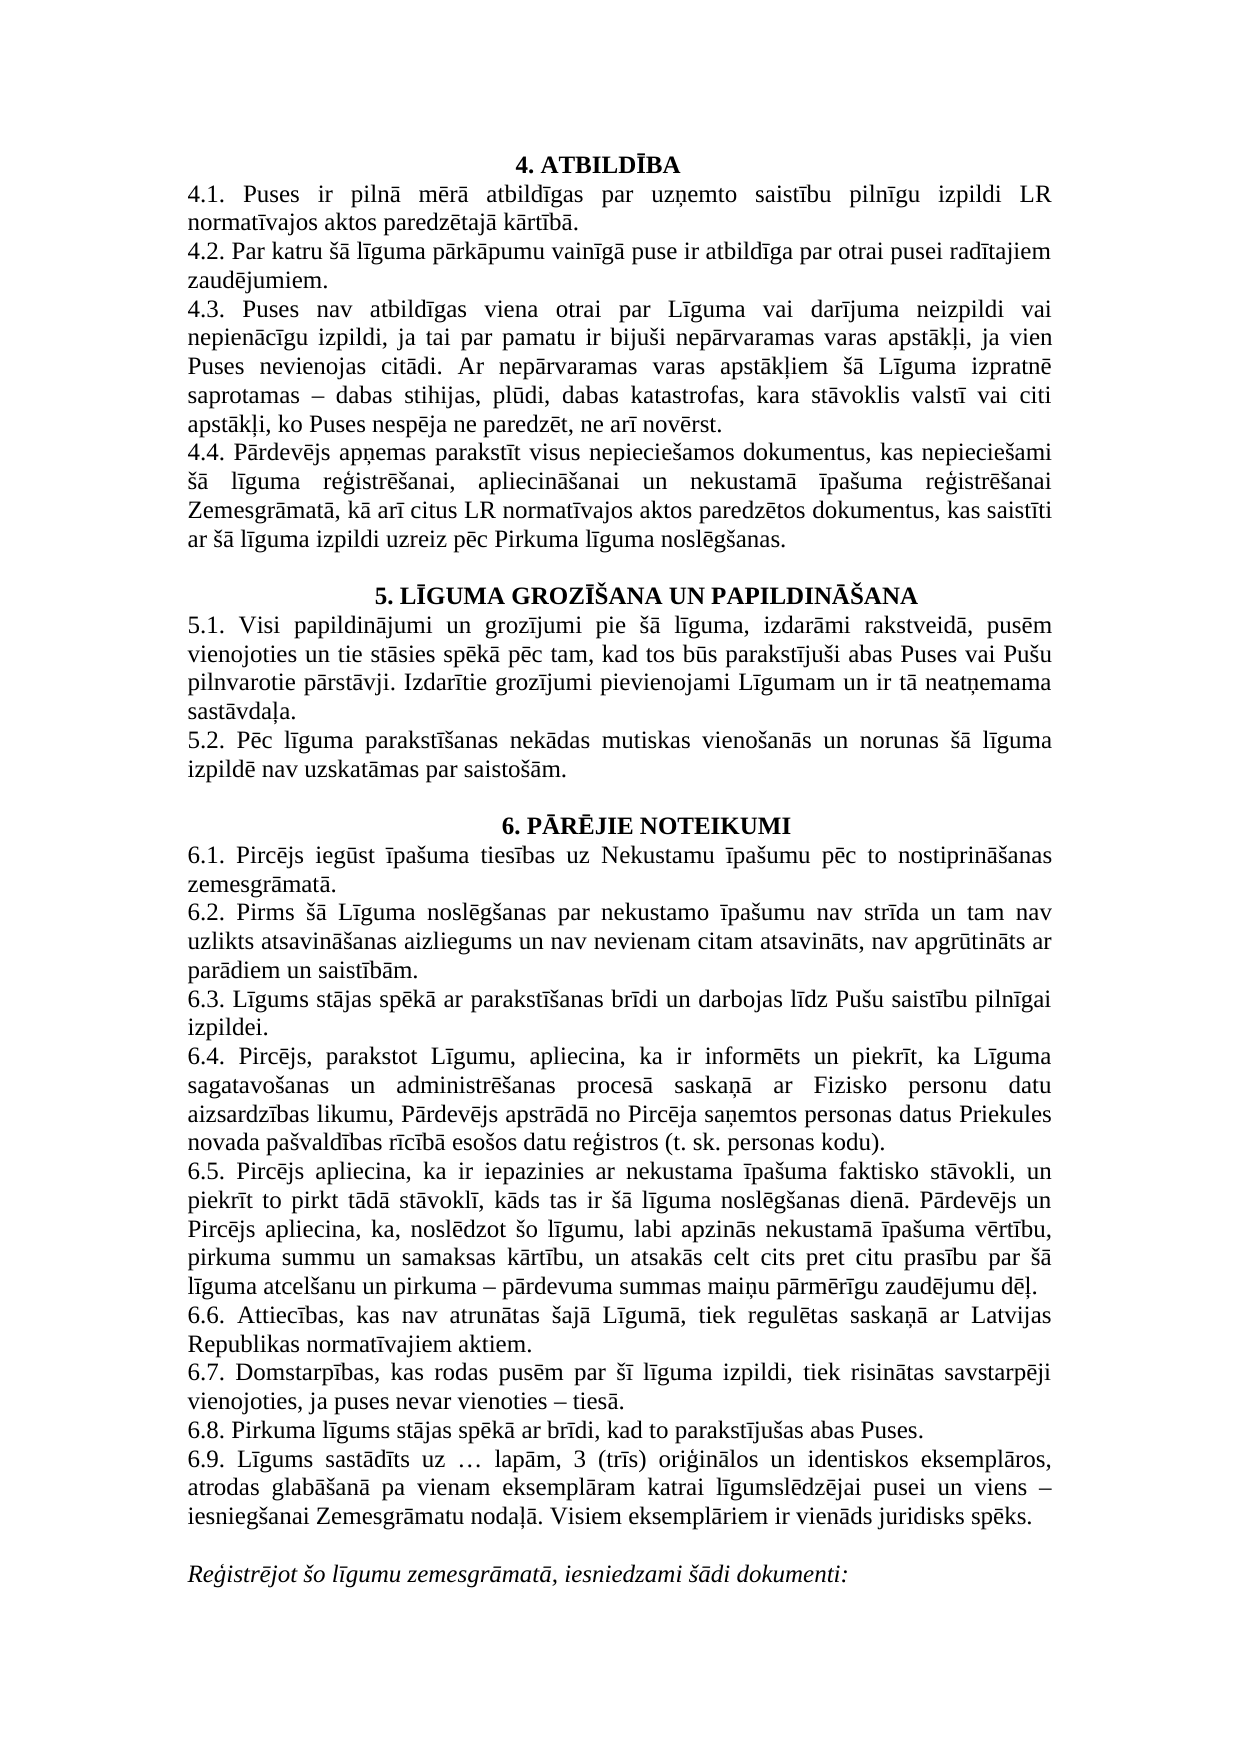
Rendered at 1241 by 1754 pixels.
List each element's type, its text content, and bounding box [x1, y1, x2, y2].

text 4.2. Par katru šā līguma pārkāpumu vainīgā puse ir atbildīga par otrai pusei radītajiem zaudējumiem. [187, 236, 1053, 294]
text 6.5. Pircējs apliecina, ka ir iepazinies ar nekustama īpašuma faktisko stāvokli, un piekrīt to pirkt tādā stāvoklī, kāds tas ir šā līguma noslēgšanas dienā. Pārdevējs un Pircējs apliecina, ka, noslēdzot šo līgumu, labi apzinās nekustamā īpašuma vērtību, pirkuma summu un samaksas kārtību, un atsakās celt cits pret citu prasību par šā līguma atcelšanu un pirkuma – pārdevuma summas maiņu pārmērīgu zaudējumu dēļ. [187, 1156, 1053, 1300]
text 4.3. Puses nav atbildīgas viena otrai par Līguma vai darījuma neizpildi vai nepienācīgu izpildi, ja tai par pamatu ir bijuši nepārvaramas varas apstākļi, ja vien Puses nevienojas citādi. Ar nepārvaramas varas apstākļiem šā Līguma izpratnē saprotamas – dabas stihijas, plūdi, dabas katastrofas, kara stāvoklis valstī vai citi apstākļi, ko Puses nespēja ne paredzēt, ne arī novērst. [187, 294, 1053, 437]
text 6.4. Pircējs, parakstot Līgumu, apliecina, ka ir informēts un piekrīt, ka Līguma sagatavošanas un administrēšanas procesā saskaņā ar Fizisko personu datu aizsardzības likumu, Pārdevējs apstrādā no Pircēja saņemtos personas datus Priekules novada pašvaldības rīcībā esošos datu reģistros (t. sk. personas kodu). [187, 1041, 1053, 1156]
text Reģistrējot šo līgumu zemesgrāmatā, iesniedzami šādi dokumenti: [187, 1559, 1008, 1587]
text 6.2. Pirms šā Līguma noslēgšanas par nekustamo īpašumu nav strīda un tam nav uzlikts atsavināšanas aizliegums un nav nevienam citam atsavināts, nav apgrūtināts ar parādiem un saistībām. [187, 897, 1053, 984]
text 5. LĪGUMA GROZĪŠANA UN PAPILDINĀŠANA [284, 581, 1008, 610]
text 4.1. Puses ir pilnā mērā atbildīgas par uzņemto saistību pilnīgu izpildi LR normatīvajos aktos paredzētajā kārtībā. [187, 179, 1053, 236]
text 6.7. Domstarpības, kas rodas pusēm par šī līguma izpildi, tiek risinātas savstarpēji vienojoties, ja puses nevar vienoties – tiesā. [187, 1357, 1053, 1415]
text 6.6. Attiecības, kas nav atrunātas šajā Līgumā, tiek regulētas saskaņā ar Latvijas Republikas normatīvajiem aktiem. [187, 1300, 1053, 1357]
text 4.4. Pārdevējs apņemas parakstīt visus nepieciešamos dokumentus, kas nepieciešami šā līguma reģistrēšanai, apliecināšanai un nekustamā īpašuma reģistrēšanai Zemesgrāmatā, kā arī citus LR normatīvajos aktos paredzētos dokumentus, kas saistīti ar šā līguma izpildi uzreiz pēc Pirkuma līguma noslēgšanas. [187, 437, 1053, 552]
text 6.9. Līgums sastādīts uz … lapām, 3 (trīs) oriģinālos un identiskos eksemplāros, atrodas glabāšanā pa vienam eksemplāram katrai līgumslēdzējai pusei un viens – iesniegšanai Zemesgrāmatu nodaļā. Visiem eksemplāriem ir vienāds juridisks spēks. [187, 1444, 1053, 1530]
text 6. PĀRĒJIE NOTEIKUMI [284, 811, 1008, 840]
text 6.3. Līgums stājas spēkā ar parakstīšanas brīdi un darbojas līdz Pušu saistību pilnīgai izpildei. [187, 984, 1053, 1041]
text 4. ATBILDĪBA [187, 150, 1008, 179]
text 6.8. Pirkuma līgums stājas spēkā ar brīdi, kad to parakstījušas abas Puses. [187, 1415, 1008, 1444]
text 6.1. Pircējs iegūst īpašuma tiesības uz Nekustamu īpašumu pēc to nostiprināšanas zemesgrāmatā. [187, 840, 1053, 897]
text 5.1. Visi papildinājumi un grozījumi pie šā līguma, izdarāmi rakstveidā, pusēm vienojoties un tie stāsies spēkā pēc tam, kad tos būs parakstījuši abas Puses vai Pušu pilnvarotie pārstāvji. Izdarītie grozījumi pievienojami Līgumam un ir tā neatņemama sastāvdaļa. [187, 610, 1053, 725]
text 5.2. Pēc līguma parakstīšanas nekādas mutiskas vienošanās un norunas šā līguma izpildē nav uzskatāmas par saistošām. [187, 725, 1053, 782]
